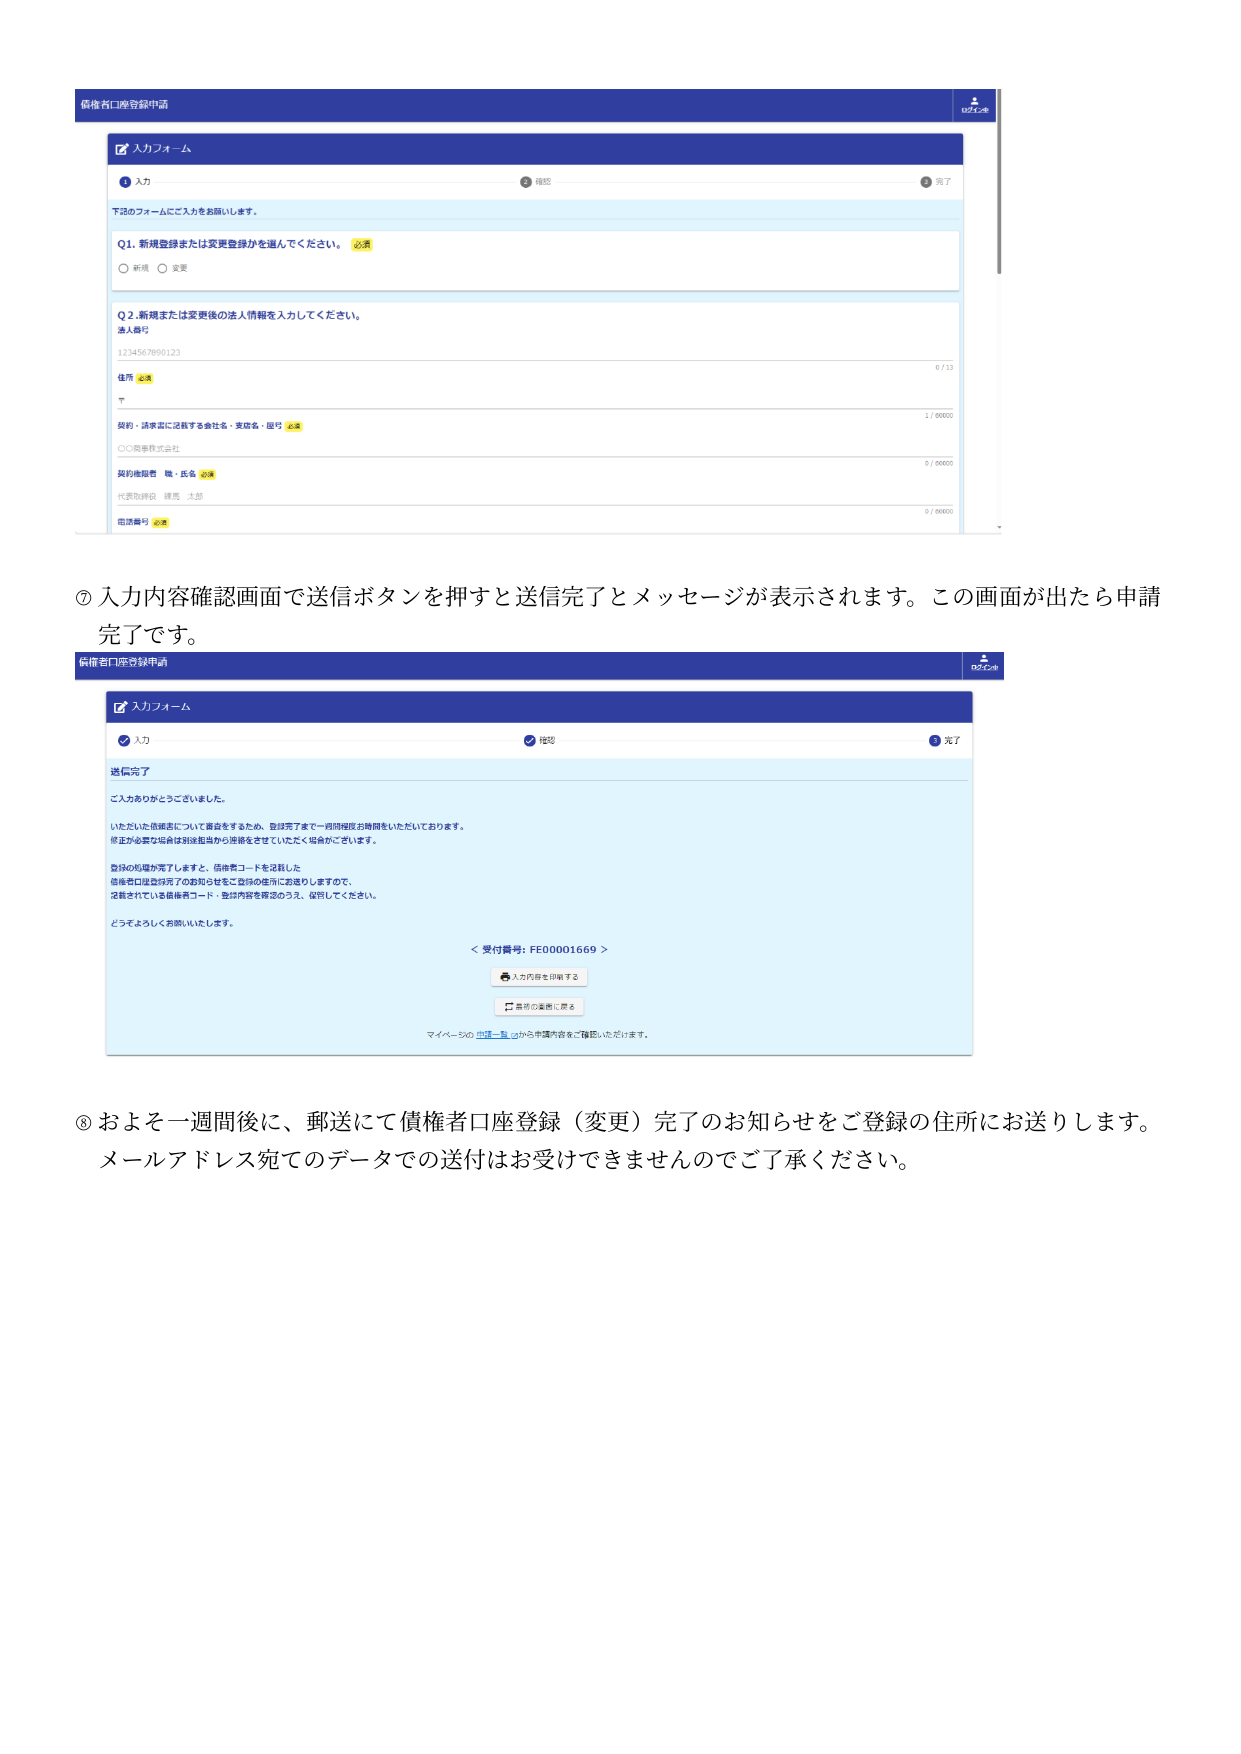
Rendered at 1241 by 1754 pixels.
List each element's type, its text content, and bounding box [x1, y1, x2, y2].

text ⑧およそ一週間後に、郵送にて債権者口座登録（変更）完了のお知らせをご登録の住所にお送りします。メールアドレス宛てのデータでの送付はお受けできませんのでご了承ください。 [75, 1102, 1165, 1177]
text ⑦入力内容確認画面で送信ボタンを押すと送信完了とメッセージが表示されます。この画面が出たら申請完了です。 [75, 577, 1165, 652]
picture [75, 652, 1004, 1070]
picture [75, 89, 1002, 535]
